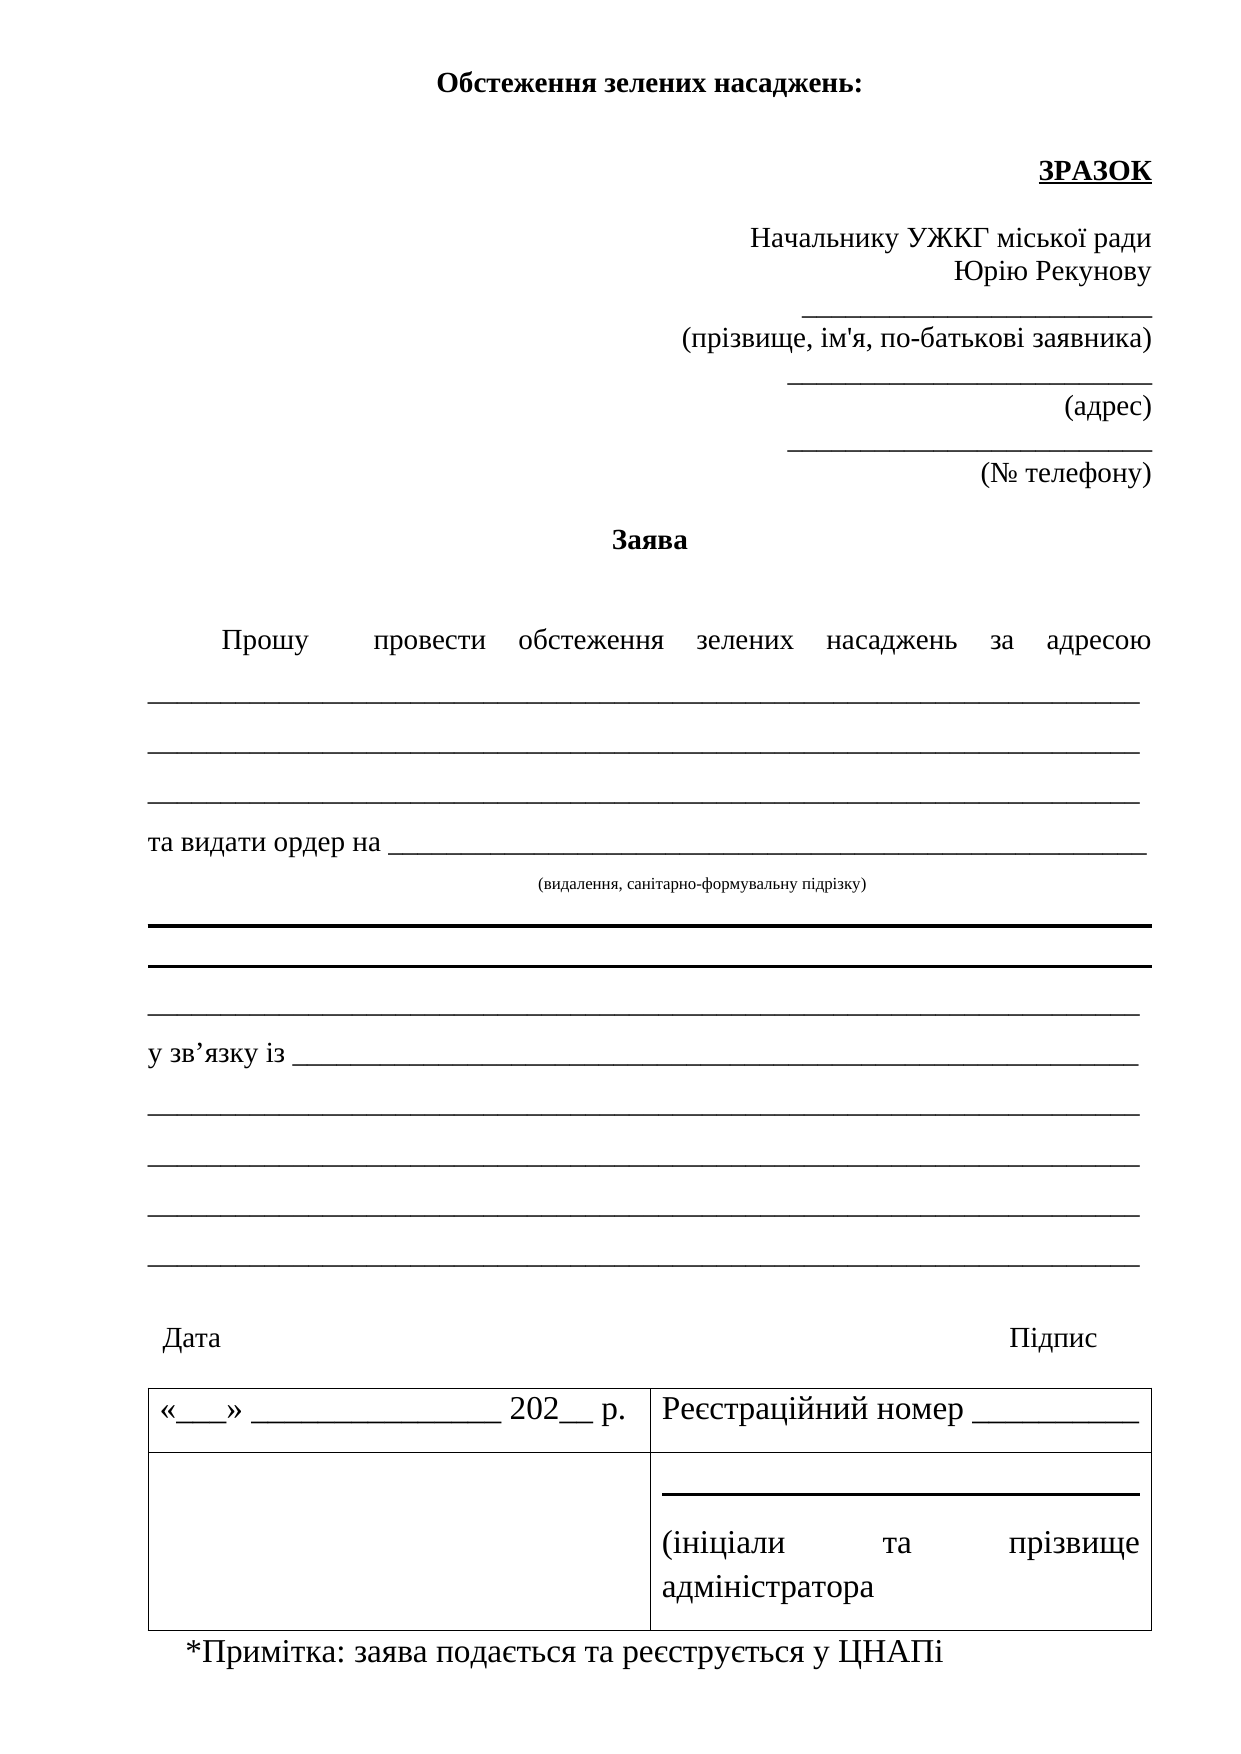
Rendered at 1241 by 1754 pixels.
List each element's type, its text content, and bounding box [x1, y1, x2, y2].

text Заява [148, 522, 1152, 555]
text Начальнику УЖКГ міської ради [148, 220, 1152, 253]
text (прізвище, ім'я, по-батькові заявника) [148, 321, 1152, 354]
text Обстеження зелених насаджень: [148, 65, 1152, 98]
text ____________________________________________________________________ [148, 985, 1152, 1018]
text ЗРАЗОК [148, 153, 1152, 186]
text Юрію Рекунову [148, 253, 1152, 287]
table_header «___» _______________ 202__ р. [149, 1389, 650, 1452]
text *Примітка: заява подається та реєструється у ЦНАПі [185, 1631, 1152, 1669]
text _________________________ [148, 421, 1152, 455]
text ________________________ [148, 287, 1152, 321]
text (адрес) [148, 388, 1152, 421]
text у зв’язку із __________________________________________________________ [148, 1035, 1152, 1069]
text та видати ордер на ____________________________________________________ [148, 824, 1152, 857]
text _________________________ [148, 354, 1152, 388]
text Прошу провести обстеження зелених насаджень за адресою ____________________________________________________________________________________________________________________________________________________________________________________________________________ [148, 622, 1152, 807]
table_cell [149, 1453, 650, 1630]
text (видалення, санітарно-формувальну підрізку) [148, 874, 1152, 907]
table_cell (ініціали та прізвище адміністратора [651, 1453, 1151, 1630]
text Дата Підпис [148, 1320, 1152, 1354]
table_header Реєстраційний номер __________ [651, 1389, 1151, 1452]
text ________________________________________________________________________________________________________________________________________________________________________________________________________________________________________________________________________________ [148, 1086, 1152, 1270]
text (№ телефону) [148, 455, 1152, 488]
